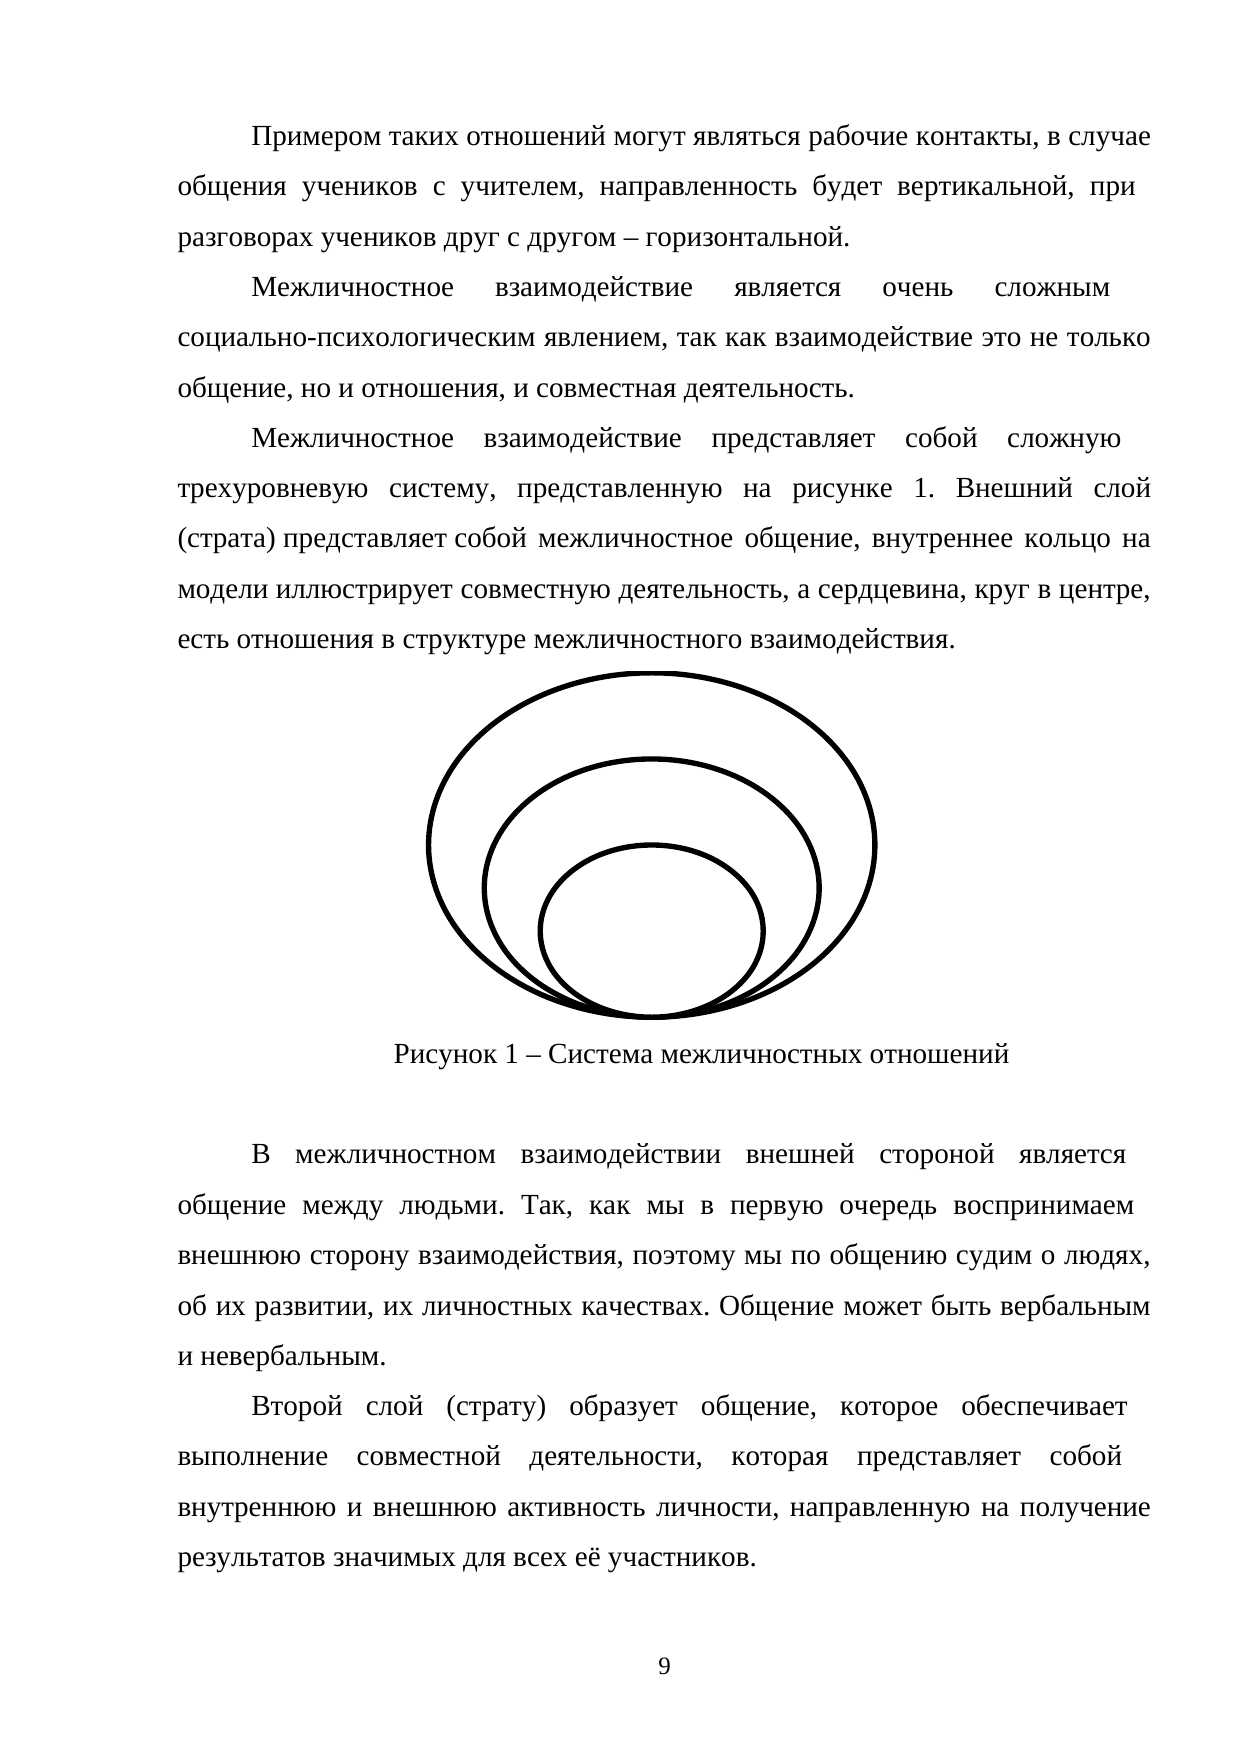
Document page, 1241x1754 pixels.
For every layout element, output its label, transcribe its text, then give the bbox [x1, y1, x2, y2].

text Межличностное взаимодействие представляет собой сложную трехуровневую систему, представленную на рисунке 1. Внешний слой (страта) представляет собой межличностное общение, внутреннее кольцо на модели иллюстрирует совместную деятельность, а сердцевина, круг в центре, есть отношения в структуре межличностного взаимодействия. [177, 420, 1152, 655]
text Межличностное взаимодействие является очень сложным социально-психологическим явлением, так как взаимодействие это не только общение, но и отношения, и совместная деятельность. [177, 269, 1152, 403]
text Второй слой (страту) образует общение, которое обеспечивает выполнение совместной деятельности, которая представляет собой внутреннюю и внешнюю активность личности, направленную на получение результатов значимых для всех её участников. [177, 1388, 1152, 1573]
text Рисунок 1 – Система межличностных отношений [177, 1036, 1152, 1069]
text Примером таких отношений могут являться рабочие контакты, в случае общения учеников с учителем, направленность будет вертикальной, при разговорах учеников друг с другом – горизонтальной. [177, 118, 1152, 252]
text В межличностном взаимодействии внешней стороной является общение между людьми. Так, как мы в первую очередь воспринимаем внешнюю сторону взаимодействия, поэтому мы по общению судим о людях, об их развитии, их личностных качествах. Общение может быть вербальным и невербальным. [177, 1137, 1152, 1371]
